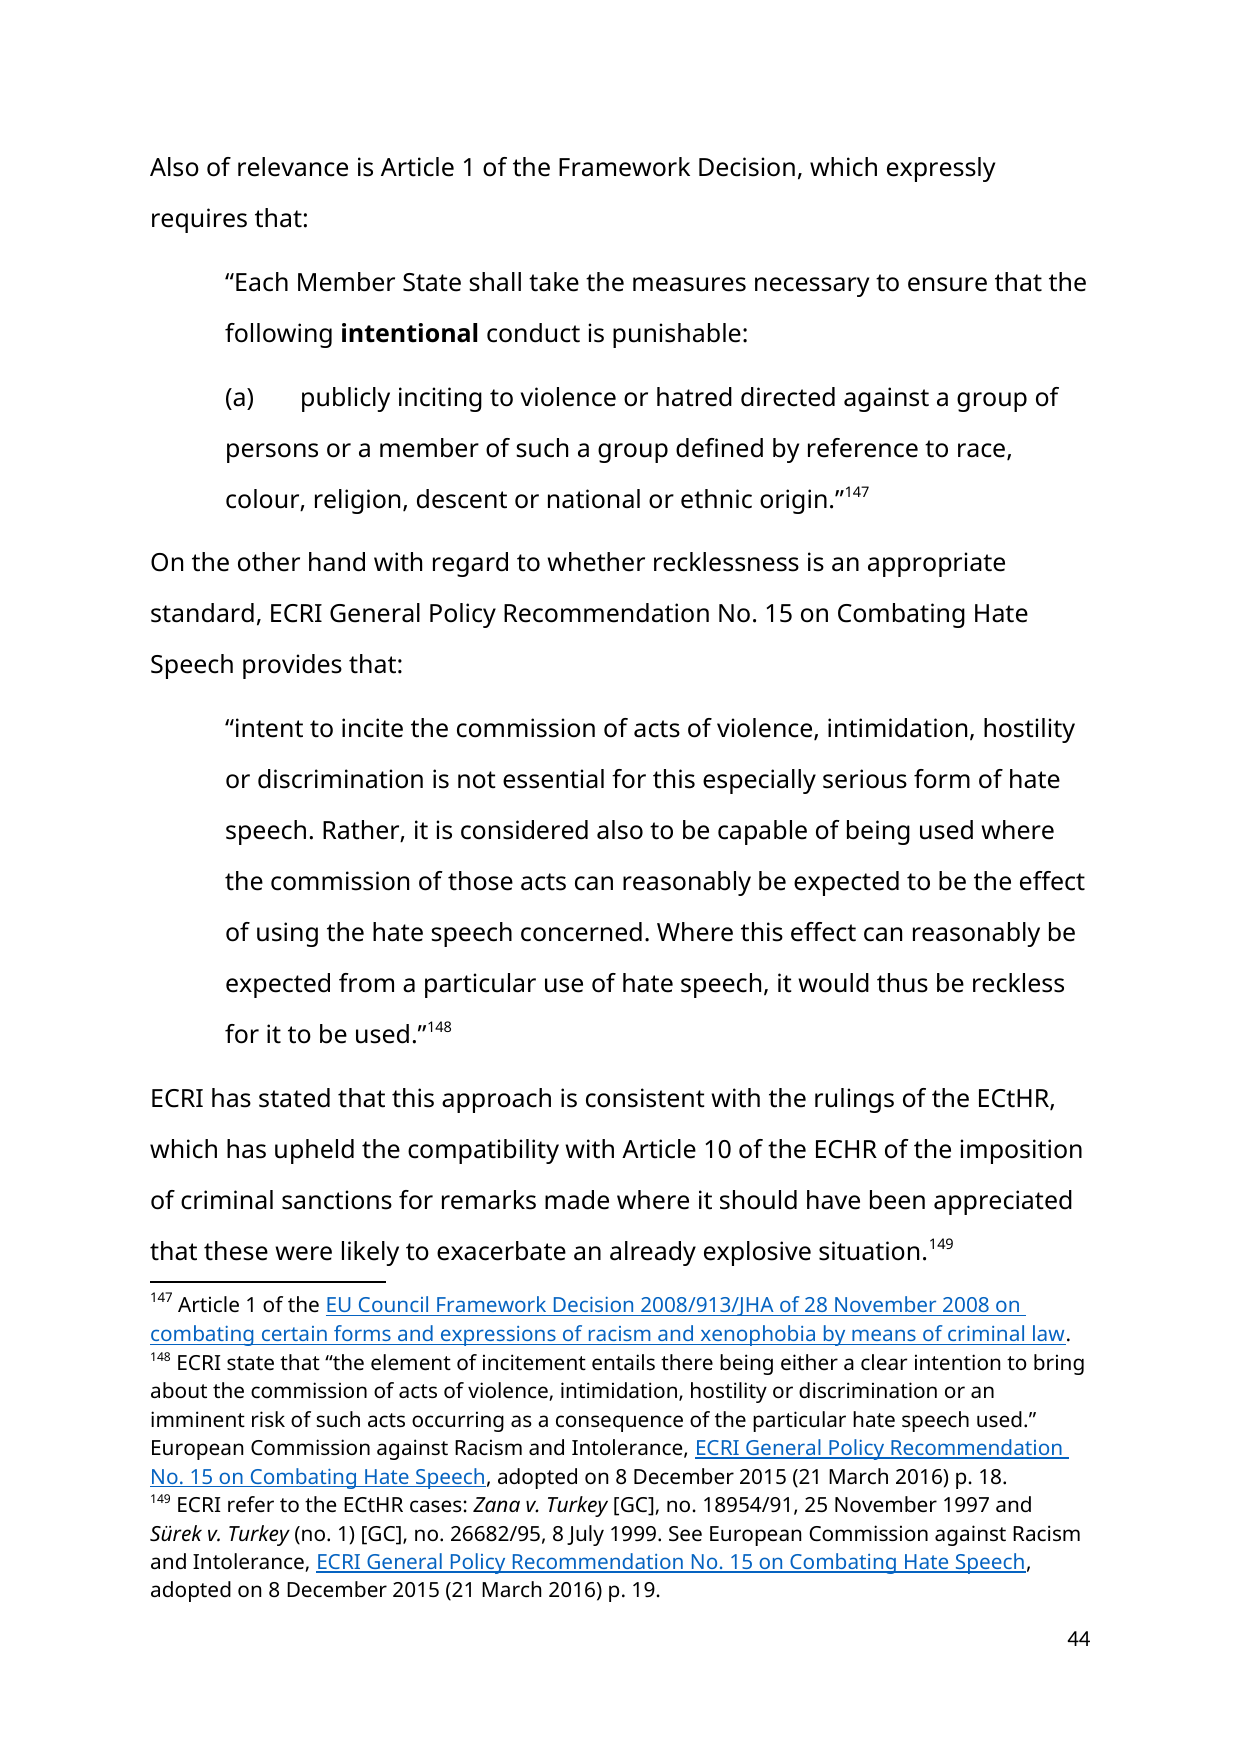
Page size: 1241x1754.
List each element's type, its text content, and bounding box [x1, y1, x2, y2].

text On the other hand with regard to whether recklessness is an appropriate standard, ECRI General Policy Recommendation No. 15 on Combating Hate Speech provides that: [150, 545, 1090, 681]
text “Each Member State shall take the measures necessary to ensure that the following intentional conduct is punishable: [225, 264, 1090, 350]
text “intent to incite the commission of acts of violence, intimidation, hostility or discrimination is not essential for this especially serious form of hate speech. Rather, it is considered also to be capable of being used where the commission of those acts can reasonably be expected to be the effect of using the hate speech concerned. Where this effect can reasonably be expected from a particular use of hate speech, it would thus be reckless for it to be used.” [225, 710, 1090, 1051]
text (a) publicly inciting to violence or hatred directed against a group of persons or a member of such a group defined by reference to race, colour, religion, descent or national or ethnic origin.” [225, 379, 1090, 515]
text ECRI has stated that this approach is consistent with the rulings of the ECtHR, which has upheld the compatibility with Article 10 of the ECHR of the imposition of criminal sanctions for remarks made where it should have been appreciated that these were likely to exacerbate an already explosive situation. [150, 1080, 1090, 1267]
text Also of relevance is Article 1 of the Framework Decision, which expressly requires that: [150, 150, 1090, 235]
